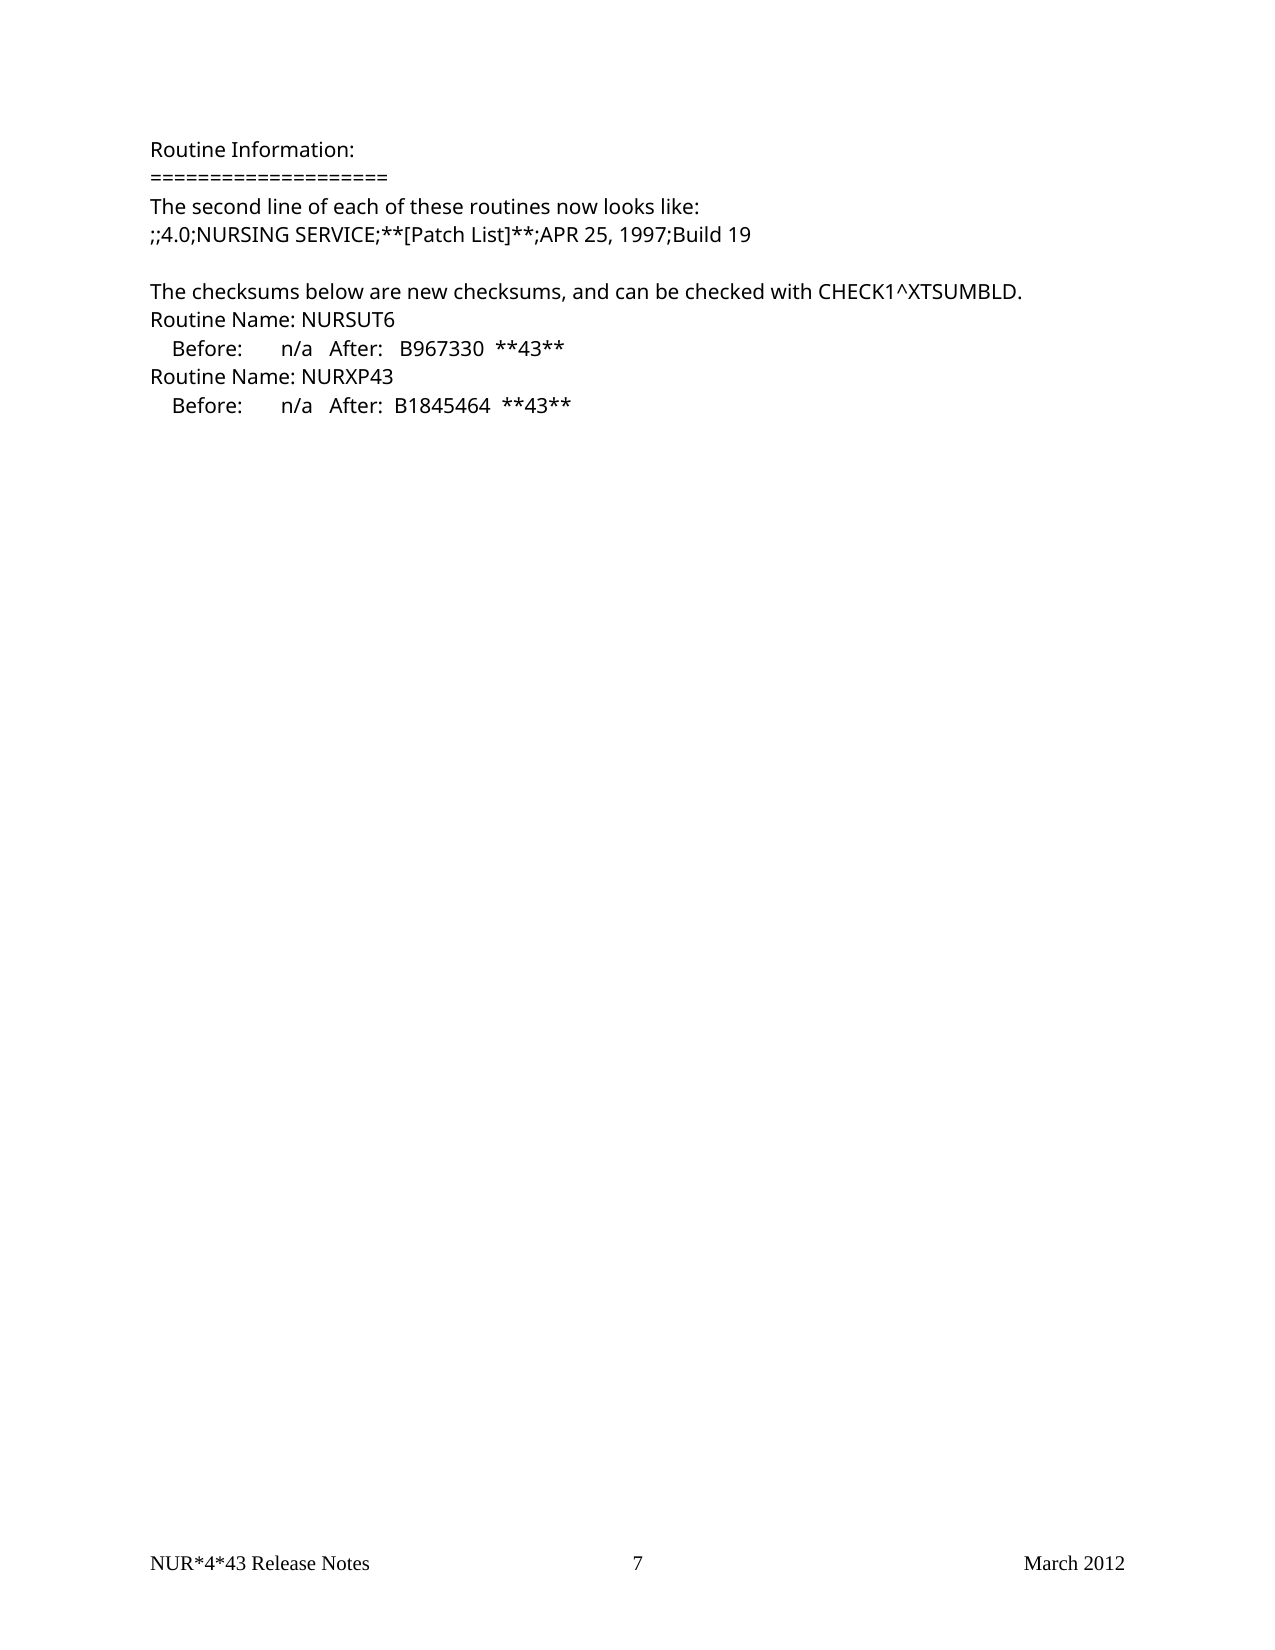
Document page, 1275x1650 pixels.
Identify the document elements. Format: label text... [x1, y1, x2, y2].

text ;;4.0;NURSING SERVICE;**[Patch List]**;APR 25, 1997;Build 19 [150, 220, 1125, 249]
text The checksums below are new checksums, and can be checked with CHECK1^XTSUMBLD. [150, 277, 1125, 306]
text Before: n/a After: B967330 **43** [150, 334, 1125, 362]
text Routine Name: NURXP43 [150, 362, 1125, 391]
text Before: n/a After: B1845464 **43** [150, 391, 1125, 419]
text The second line of each of these routines now looks like: [150, 192, 1125, 220]
text Routine Name: NURSUT6 [150, 306, 1125, 334]
text Routine Information: [150, 135, 1125, 163]
text ==================== [150, 163, 1125, 192]
